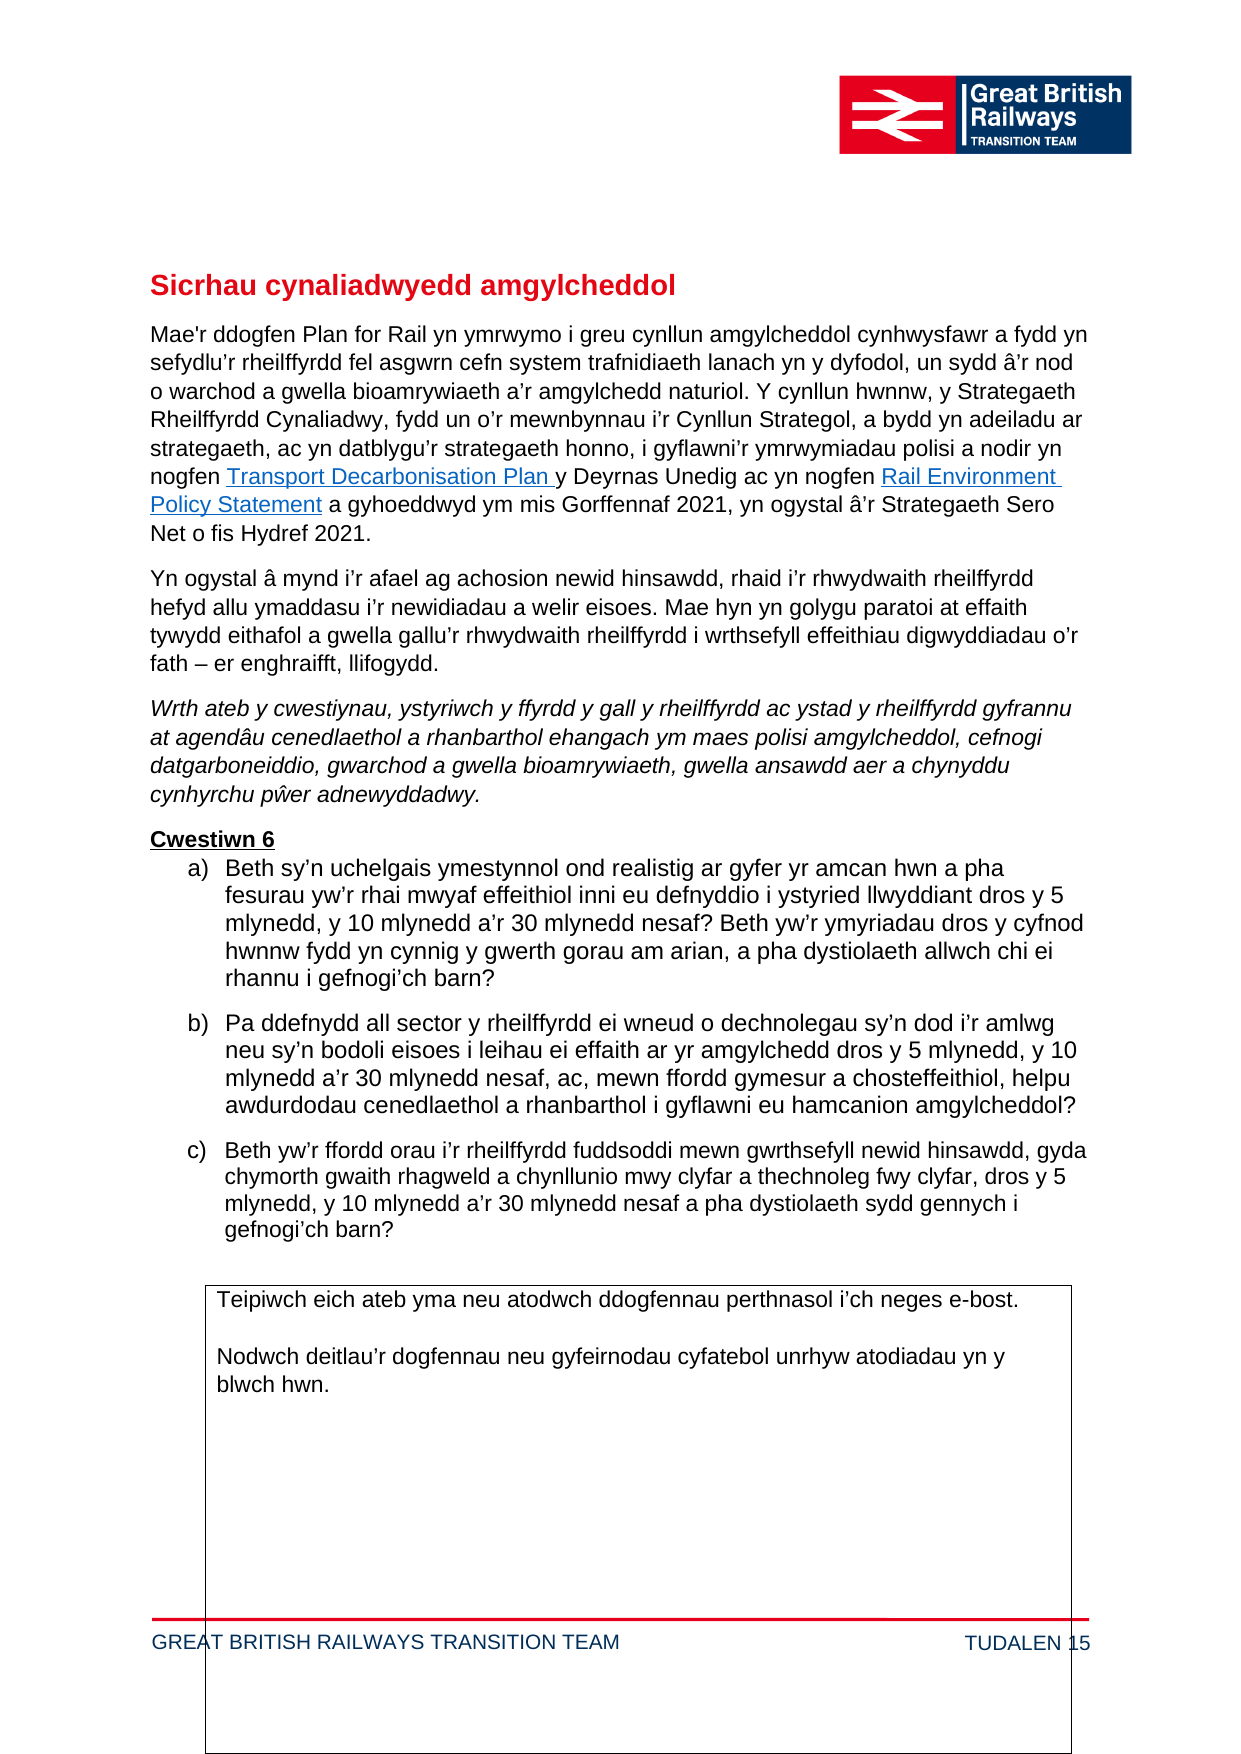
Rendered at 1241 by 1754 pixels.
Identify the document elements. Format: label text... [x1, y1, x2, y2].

table_header Teipiwch eich ateb yma neu atodwch ddogfennau perthnasol i’ch neges e-bost. Nodwch deitlau’r dogfennau neu gyfeirnodau cyfatebol unrhyw atodiadau yn y blwch hwn. [206, 1286, 1071, 1753]
picture [835, 70, 1136, 159]
text Wrth ateb y cwestiynau, ystyriwch y ffyrdd y gall y rheilffyrdd ac ystad y rheilffyrdd gyfrannu at agendâu cenedlaethol a rhanbarthol ehangach ym maes polisi amgylcheddol, cefnogi datgarboneiddio, gwarchod a gwella bioamrywiaeth, gwella ansawdd aer a chynyddu cynhyrchu pŵer adnewyddadwy. [150, 695, 1090, 807]
text Mae'r ddogfen Plan for Rail yn ymrwymo i greu cynllun amgylcheddol cynhwysfawr a fydd yn sefydlu’r rheilffyrdd fel asgwrn cefn system trafnidiaeth lanach yn y dyfodol, un sydd â’r nod o warchod a gwella bioamrywiaeth a’r amgylchedd naturiol. Y cynllun hwnnw, y Strategaeth Rheilffyrdd Cynaliadwy, fydd un o’r mewnbynnau i’r Cynllun Strategol, a bydd yn adeiladu ar strategaeth, ac yn datblygu’r strategaeth honno, i gyflawni’r ymrwymiadau polisi a nodir yn nogfen Transport Decarbonisation Plan y Deyrnas Unedig ac yn nogfen Rail Environment Policy Statement a gyhoeddwyd ym mis Gorffennaf 2021, yn ogystal â’r Strategaeth Sero Net o fis Hydref 2021. [150, 321, 1090, 546]
list Cwestiwn 6 [150, 826, 1090, 852]
list Pa ddefnydd all sector y rheilffyrdd ei wneud o dechnolegau sy’n dod i’r amlwg neu sy’n bodoli eisoes i leihau ei effaith ar yr amgylchedd dros y 5 mlynedd, y 10 mlynedd a’r 30 mlynedd nesaf, ac, mewn ffordd gymesur a chosteffeithiol, helpu awdurdodau cenedlaethol a rhanbarthol i gyflawni eu hamcanion amgylcheddol? [187, 1008, 1090, 1119]
list Beth yw’r ffordd orau i’r rheilffyrdd fuddsoddi mewn gwrthsefyll newid hinsawdd, gyda chymorth gwaith rhagweld a chynllunio mwy clyfar a thechnoleg fwy clyfar, dros y 5 mlynedd, y 10 mlynedd a’r 30 mlynedd nesaf a pha dystiolaeth sydd gennych i gefnogi’ch barn? [187, 1136, 1090, 1242]
text Sicrhau cynaliadwyedd amgylcheddol [150, 268, 1090, 302]
list Beth sy’n uchelgais ymestynnol ond realistig ar gyfer yr amcan hwn a pha fesurau yw’r rhai mwyaf effeithiol inni eu defnyddio i ystyried llwyddiant dros y 5 mlynedd, y 10 mlynedd a’r 30 mlynedd nesaf? Beth yw’r ymyriadau dros y cyfnod hwnnw fydd yn cynnig y gwerth gorau am arian, a pha dystiolaeth allwch chi ei rhannu i gefnogi’ch barn? [187, 854, 1090, 992]
text Yn ogystal â mynd i’r afael ag achosion newid hinsawdd, rhaid i’r rhwydwaith rheilffyrdd hefyd allu ymaddasu i’r newidiadau a welir eisoes. Mae hyn yn golygu paratoi at effaith tywydd eithafol a gwella gallu’r rhwydwaith rheilffyrdd i wrthsefyll effeithiau digwyddiadau o’r fath – er enghraifft, llifogydd. [150, 565, 1090, 677]
